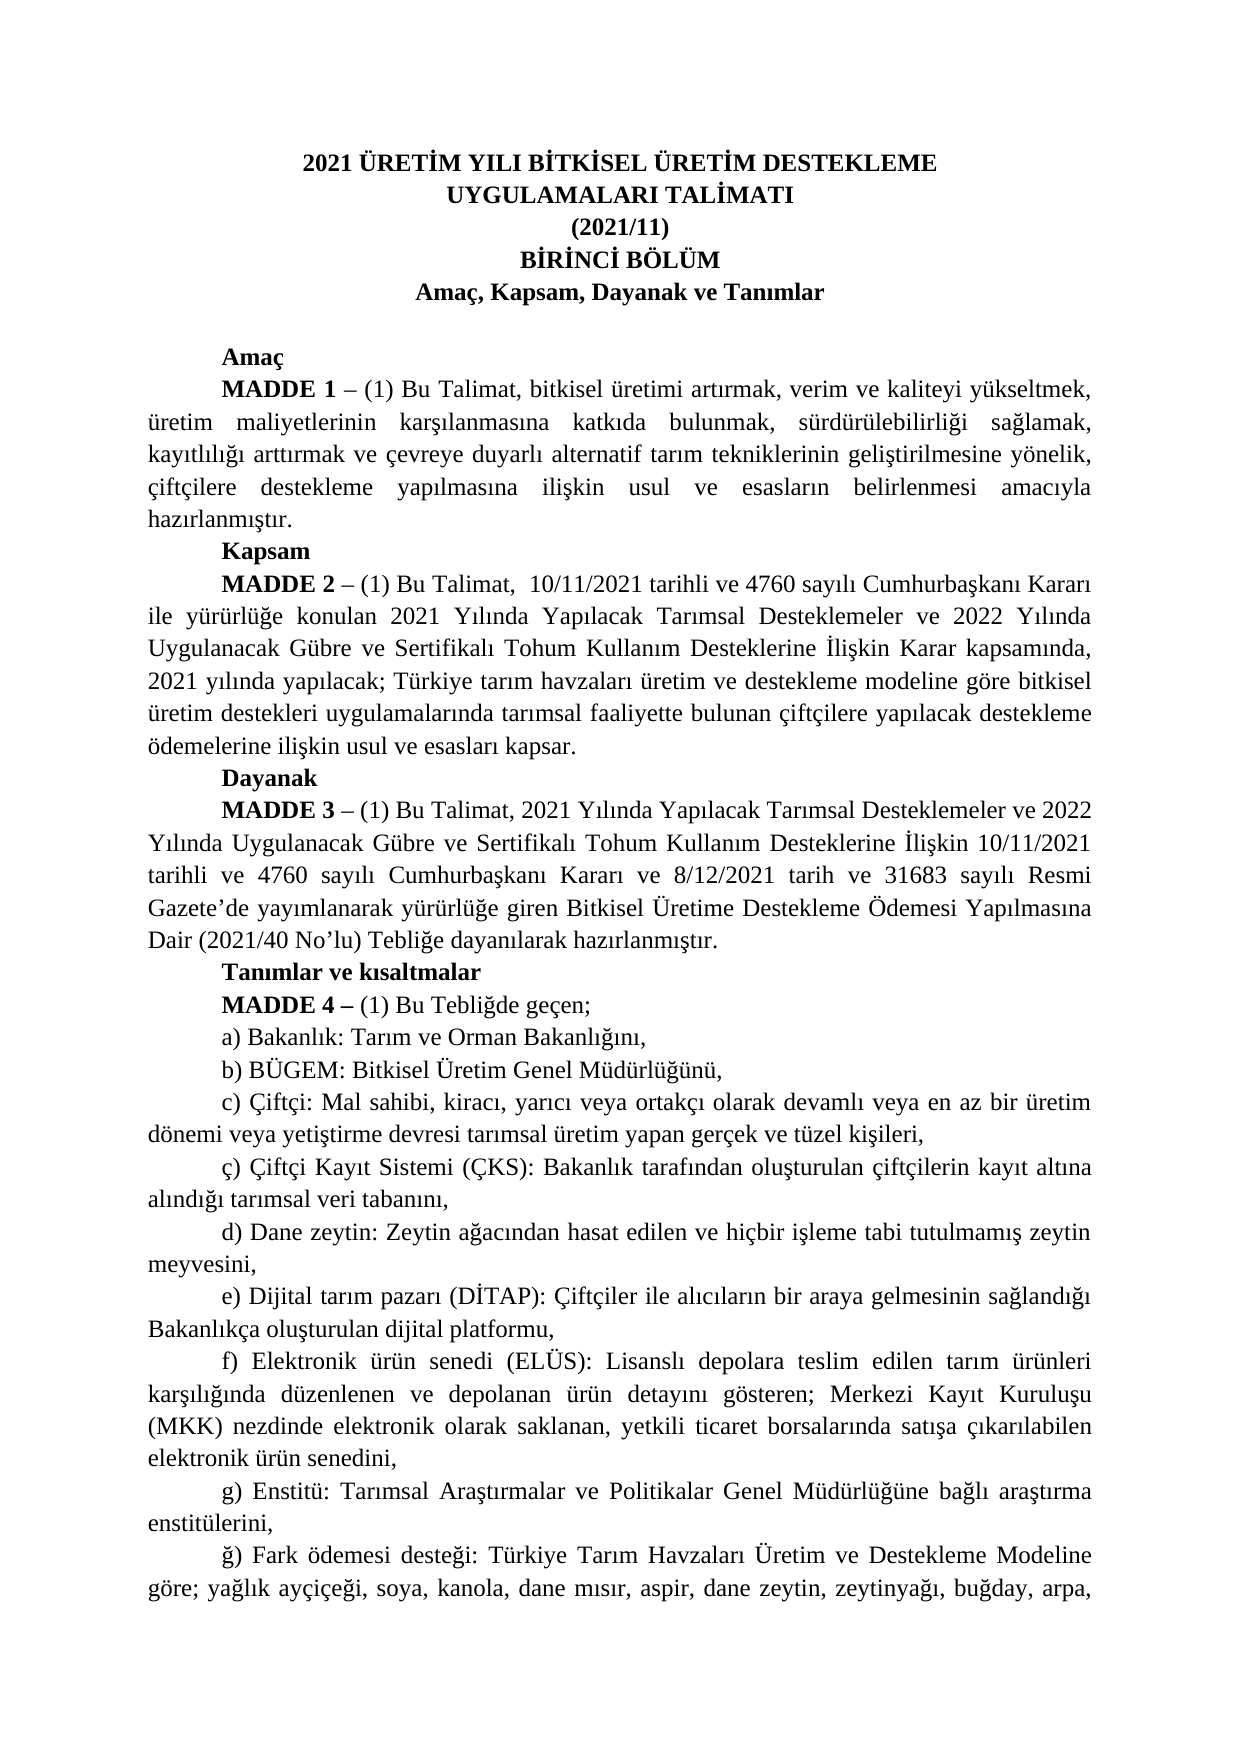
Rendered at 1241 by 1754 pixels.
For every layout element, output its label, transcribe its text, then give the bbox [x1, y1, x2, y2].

text MADDE 4 – (1) Bu Tebliğde geçen; [148, 990, 1093, 1019]
text UYGULAMALARI TALİMATI [148, 180, 1093, 209]
text g) Enstitü: Tarımsal Araştırmalar ve Politikalar Genel Müdürlüğüne bağlı araştırma enstitülerini, [148, 1476, 1093, 1537]
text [148, 1541, 1093, 1602]
text b) BÜGEM: Bitkisel Üretim Genel Müdürlüğünü, [148, 1055, 1093, 1083]
text Tanımlar ve kısaltmalar [148, 957, 1093, 986]
text d) Dane zeytin: Zeytin ağacından hasat edilen ve hiçbir işleme tabi tutulmamış zeytin meyvesini, [148, 1217, 1093, 1278]
text (2021/11) [148, 212, 1093, 241]
text BİRİNCİ BÖLÜM [148, 245, 1093, 273]
text MADDE 3 – (1) Bu Talimat, 2021 Yılında Yapılacak Tarımsal Desteklemeler ve 2022 Yılında Uygulanacak Gübre ve Sertifikalı Tohum Kullanım Desteklerine İlişkin 10/11/2021 tarihli ve 4760 sayılı Cumhurbaşkanı Kararı ve 8/12/2021 tarih ve 31683 sayılı Resmi Gazete’de yayımlanarak yürürlüğe giren Bitkisel Üretime Destekleme Ödemesi Yapılmasına Dair (2021/40 No’lu) Tebliğe dayanılarak hazırlanmıştır. [148, 796, 1093, 954]
text c) Çiftçi: Mal sahibi, kiracı, yarıcı veya ortakçı olarak devamlı veya en az bir üretim dönemi veya yetiştirme devresi tarımsal üretim yapan gerçek ve tüzel kişileri, [148, 1087, 1093, 1148]
text f) Elektronik ürün senedi (ELÜS): Lisanslı depolara teslim edilen tarım ürünleri karşılığında düzenlenen ve depolanan ürün detayını gösteren; Merkezi Kayıt Kuruluşu (MKK) nezdinde elektronik olarak saklanan, yetkili ticaret borsalarında satışa çıkarılabilen elektronik ürün senedini, [148, 1346, 1093, 1472]
text MADDE 1 – (1) Bu Talimat, bitkisel üretimi artırmak, verim ve kaliteyi yükseltmek, üretim maliyetlerinin karşılanmasına katkıda bulunmak, sürdürülebilirliği sağlamak, kayıtlılığı arttırmak ve çevreye duyarlı alternatif tarım tekniklerinin geliştirilmesine yönelik, çiftçilere destekleme yapılmasına ilişkin usul ve esasların belirlenmesi amacıyla hazırlanmıştır. [148, 374, 1093, 533]
text Amaç, Kapsam, Dayanak ve Tanımlar [148, 277, 1093, 306]
text a) Bakanlık: Tarım ve Orman Bakanlığını, [148, 1022, 1093, 1051]
text ç) Çiftçi Kayıt Sistemi (ÇKS): Bakanlık tarafından oluşturulan çiftçilerin kayıt altına alındığı tarımsal veri tabanını, [148, 1152, 1093, 1213]
text Amaç [148, 342, 1093, 371]
text Dayanak [148, 763, 1093, 792]
text MADDE 2 – (1) Bu Talimat, 10/11/2021 tarihli ve 4760 sayılı Cumhurbaşkanı Kararı ile yürürlüğe konulan 2021 Yılında Yapılacak Tarımsal Desteklemeler ve 2022 Yılında Uygulanacak Gübre ve Sertifikalı Tohum Kullanım Desteklerine İlişkin Karar kapsamında, 2021 yılında yapılacak; Türkiye tarım havzaları üretim ve destekleme modeline göre bitkisel üretim destekleri uygulamalarında tarımsal faaliyette bulunan çiftçilere yapılacak destekleme ödemelerine ilişkin usul ve esasları kapsar. [148, 569, 1093, 759]
text e) Dijital tarım pazarı (DİTAP): Çiftçiler ile alıcıların bir araya gelmesinin sağlandığı Bakanlıkça oluşturulan dijital platformu, [148, 1281, 1093, 1343]
text Kapsam [148, 536, 1093, 565]
text 2021 ÜRETİM YILI BİTKİSEL ÜRETİM DESTEKLEME [148, 148, 1093, 176]
